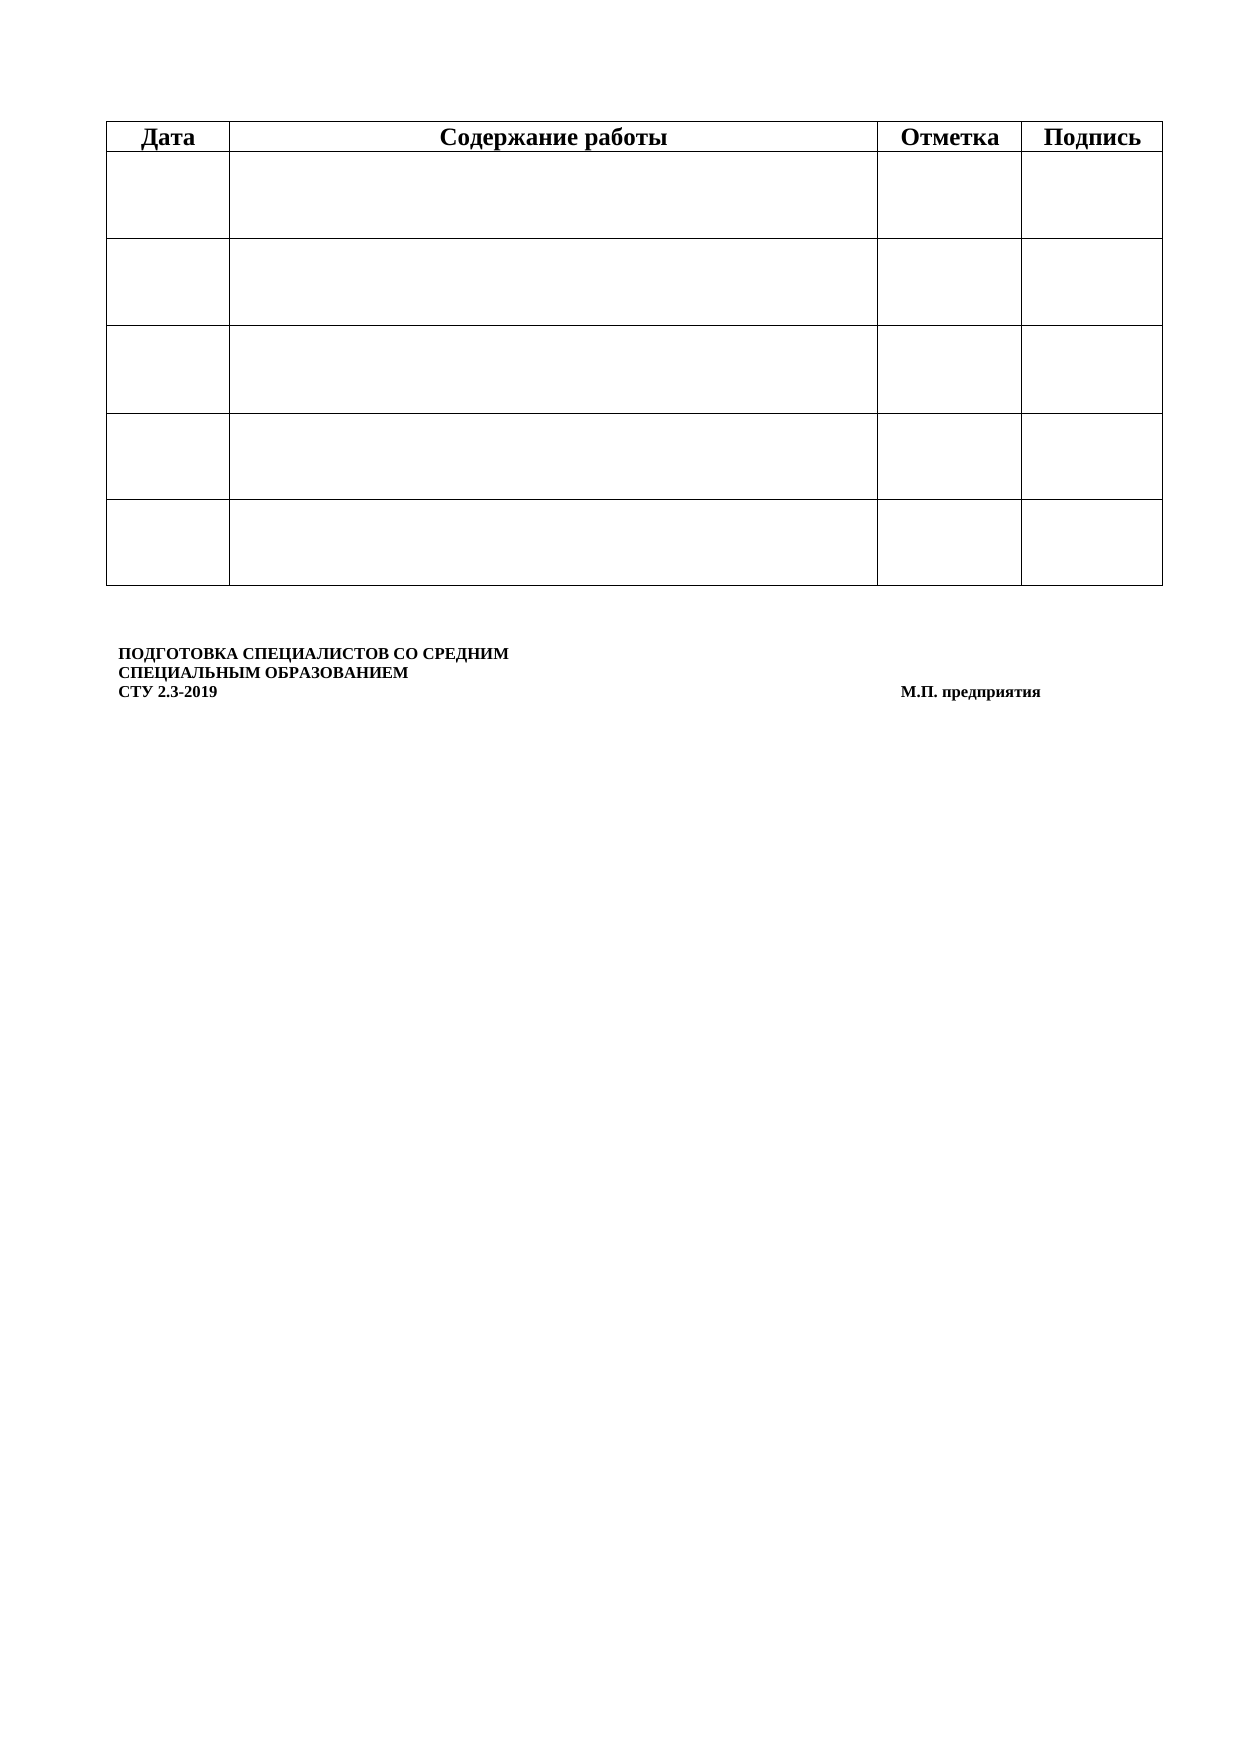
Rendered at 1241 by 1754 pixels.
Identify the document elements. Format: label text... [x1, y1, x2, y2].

table_cell [1022, 414, 1162, 499]
table_cell [878, 239, 1021, 325]
text СТУ 2.3-2019 М.П. предприятия [118, 682, 1152, 701]
table_header Дата [107, 122, 229, 151]
table_cell [1022, 152, 1162, 238]
table_cell [107, 500, 229, 585]
table_header Отметка [878, 122, 1021, 151]
table_header Подпись [1022, 122, 1162, 151]
table_cell [230, 239, 877, 325]
text СПЕЦИАЛЬНЫМ ОБРАЗОВАНИЕМ [118, 663, 1152, 682]
table_cell [878, 500, 1021, 585]
table_cell [1022, 326, 1162, 413]
table_cell [107, 414, 229, 499]
table_cell [878, 152, 1021, 238]
table_cell [107, 326, 229, 413]
table_cell [230, 152, 877, 238]
table_cell [1022, 239, 1162, 325]
table_cell [230, 326, 877, 413]
table_cell [230, 500, 877, 585]
table_cell [878, 326, 1021, 413]
table_cell [230, 414, 877, 499]
table_cell [107, 152, 229, 238]
text ПОДГОТОВКА СПЕЦИАЛИСТОВ СО СРЕДНИМ [118, 644, 1152, 663]
table_header Содержание работы [230, 122, 877, 151]
table_cell [1022, 500, 1162, 585]
table_cell [878, 414, 1021, 499]
table_cell [107, 239, 229, 325]
